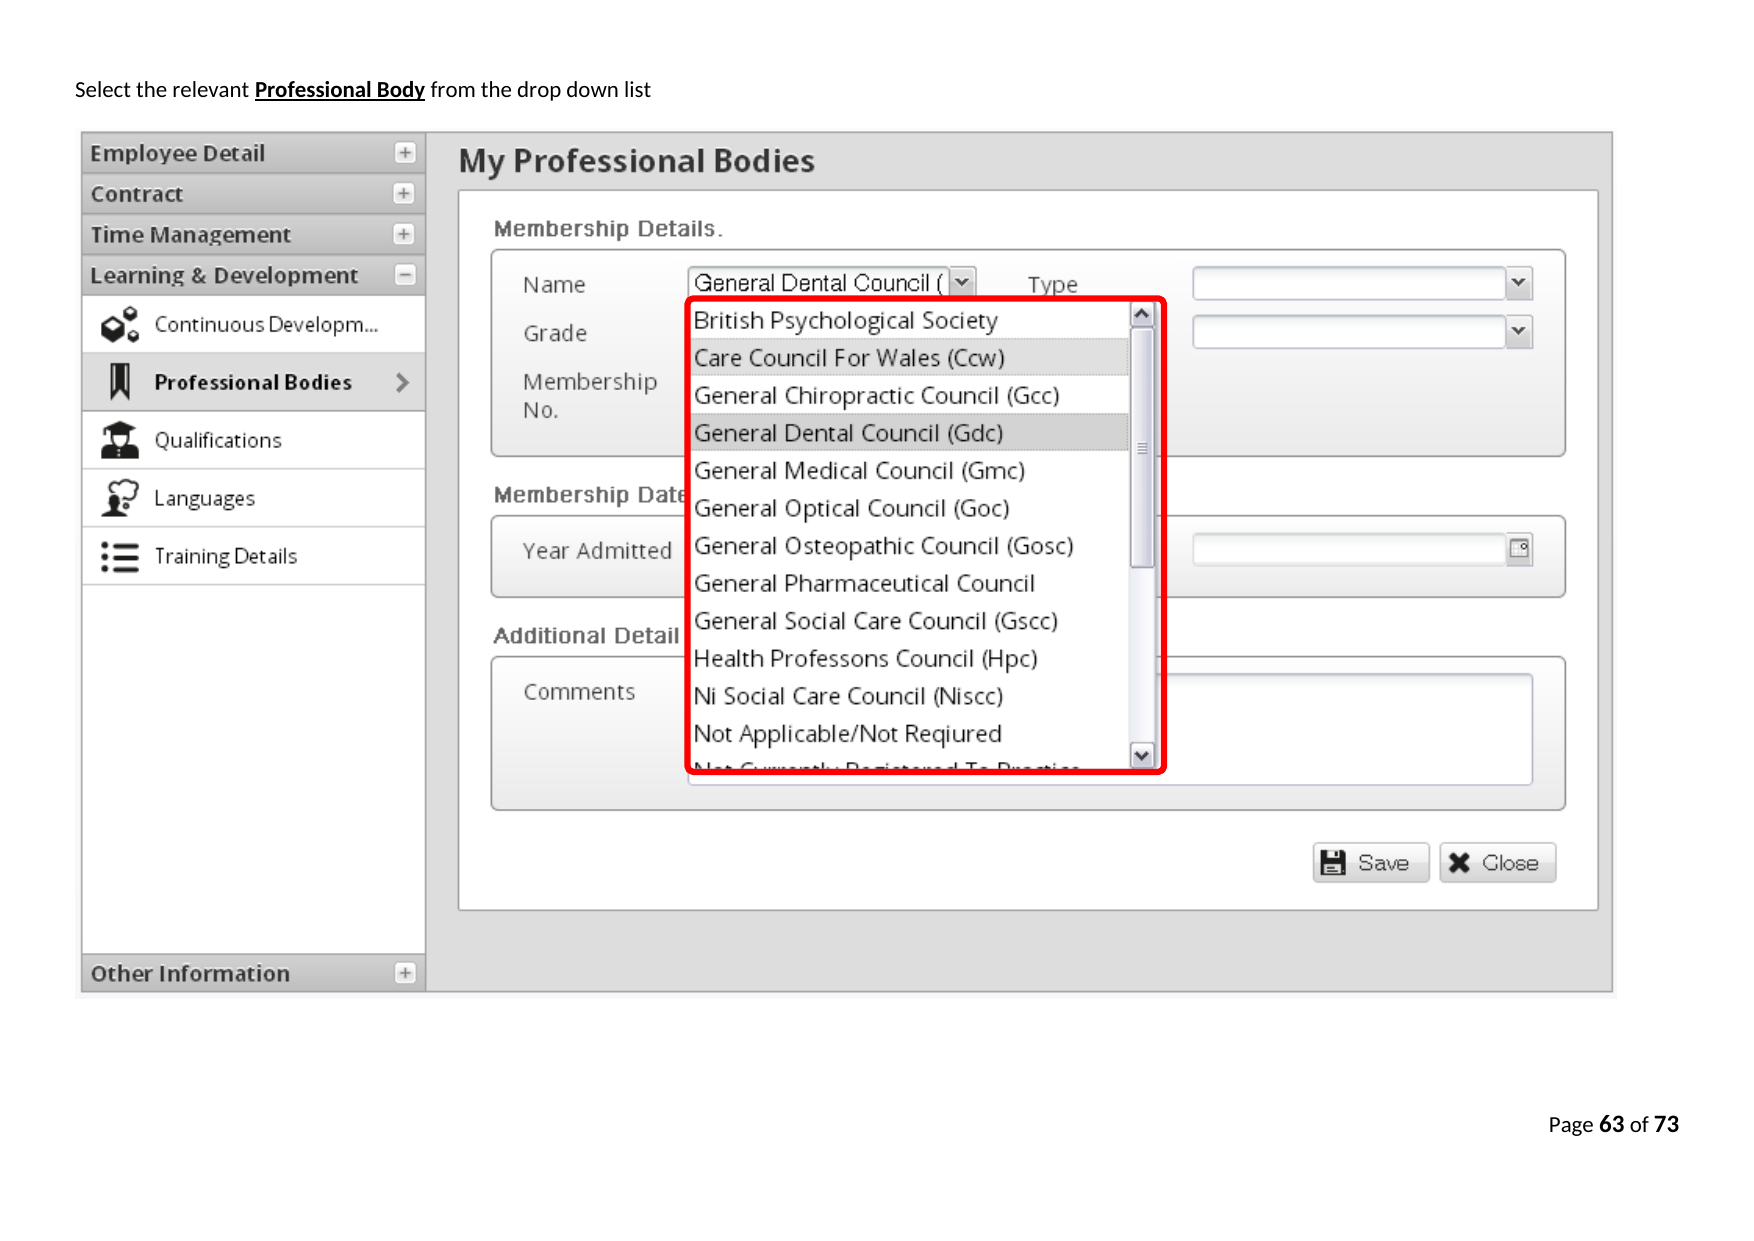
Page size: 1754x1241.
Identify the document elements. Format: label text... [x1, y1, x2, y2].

picture [75, 128, 1618, 999]
text Select the relevant Professional Body from the drop down list [75, 75, 1679, 103]
